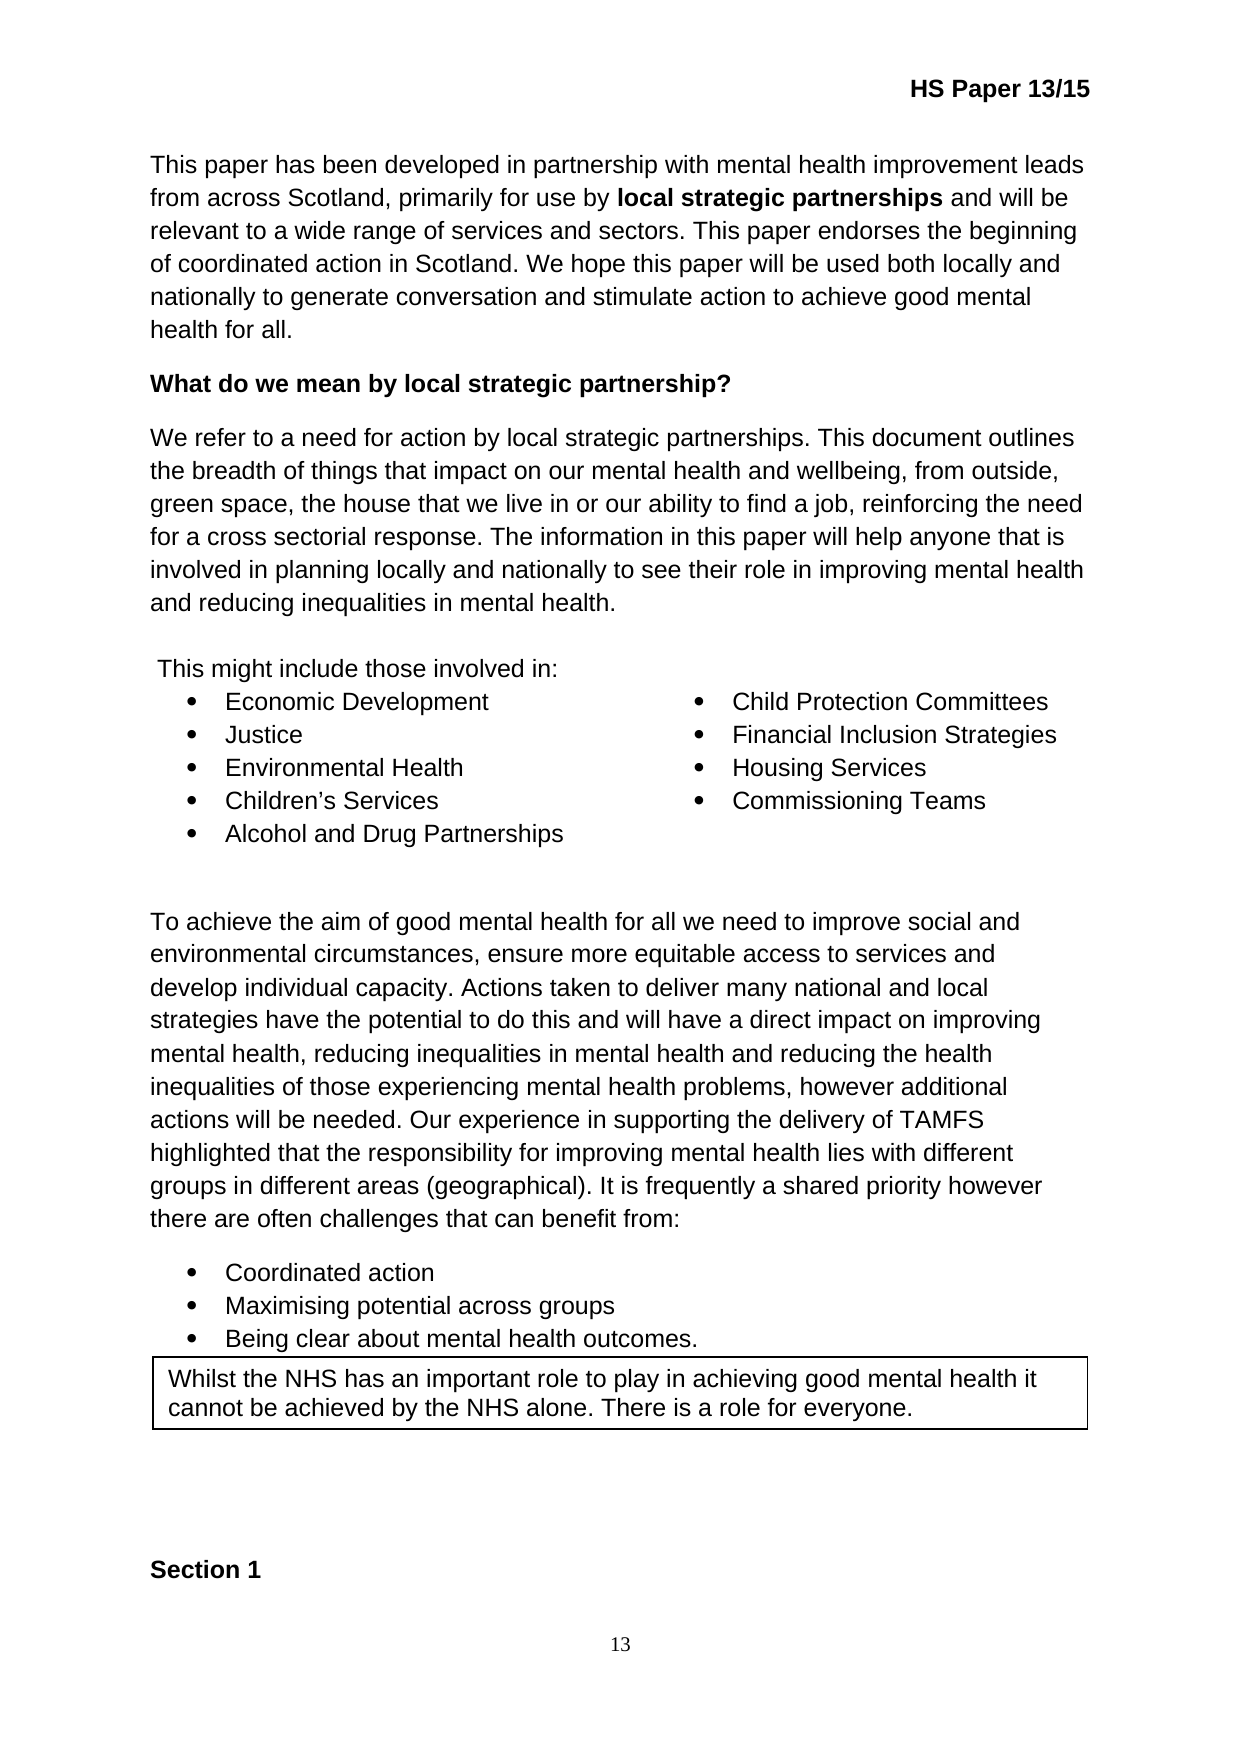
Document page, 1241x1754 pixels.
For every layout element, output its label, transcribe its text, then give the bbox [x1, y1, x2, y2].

list Alcohol and Drug Partnerships [187, 819, 583, 848]
list Financial Inclusion Strategies [694, 720, 1090, 749]
list Housing Services [694, 753, 1090, 782]
list Maximising potential across groups [187, 1291, 1090, 1319]
list Coordinated action [187, 1257, 1090, 1286]
list Children’s Services [187, 786, 583, 815]
text We refer to a need for action by local strategic partnerships. This document outlines the breadth of things that impact on our mental health and wellbeing, from outside, green space, the house that we live in or our ability to find a job, reinforcing the need for a cross sectorial response. The information in this paper will help anyone that is involved in planning locally and nationally to see their role in improving mental health and reducing inequalities in mental health. [150, 423, 1090, 617]
text This might include those involved in: [150, 654, 1090, 683]
text What do we mean by local strategic partnership? [150, 369, 1090, 398]
list Justice [187, 720, 583, 749]
list Being clear about mental health outcomes. [187, 1324, 1090, 1353]
text To achieve the aim of good mental health for all we need to improve social and environmental circumstances, ensure more equitable access to services and develop individual capacity. Actions taken to deliver many national and local strategies have the potential to do this and will have a direct impact on improving mental health, reducing inequalities in mental health and reducing the health inequalities of those experiencing mental health problems, however additional actions will be needed. Our experience in supporting the delivery of TAMFS highlighted that the responsibility for improving mental health lies with different groups in different areas (geographical). It is frequently a shared priority however there are often challenges that can benefit from: [150, 906, 1090, 1232]
text Section 1 [150, 1555, 1090, 1584]
text This paper has been developed in partnership with mental health improvement leads from across Scotland, primarily for use by local strategic partnerships and will be relevant to a wide range of services and sectors. This paper endorses the beginning of coordinated action in Scotland. We hope this paper will be used both locally and nationally to generate conversation and stimulate action to achieve good mental health for all. [150, 150, 1090, 344]
list Economic Development [187, 687, 583, 716]
list Child Protection Committees [694, 687, 1090, 716]
list Environmental Health [187, 753, 583, 782]
list Commissioning Teams [694, 786, 1090, 815]
